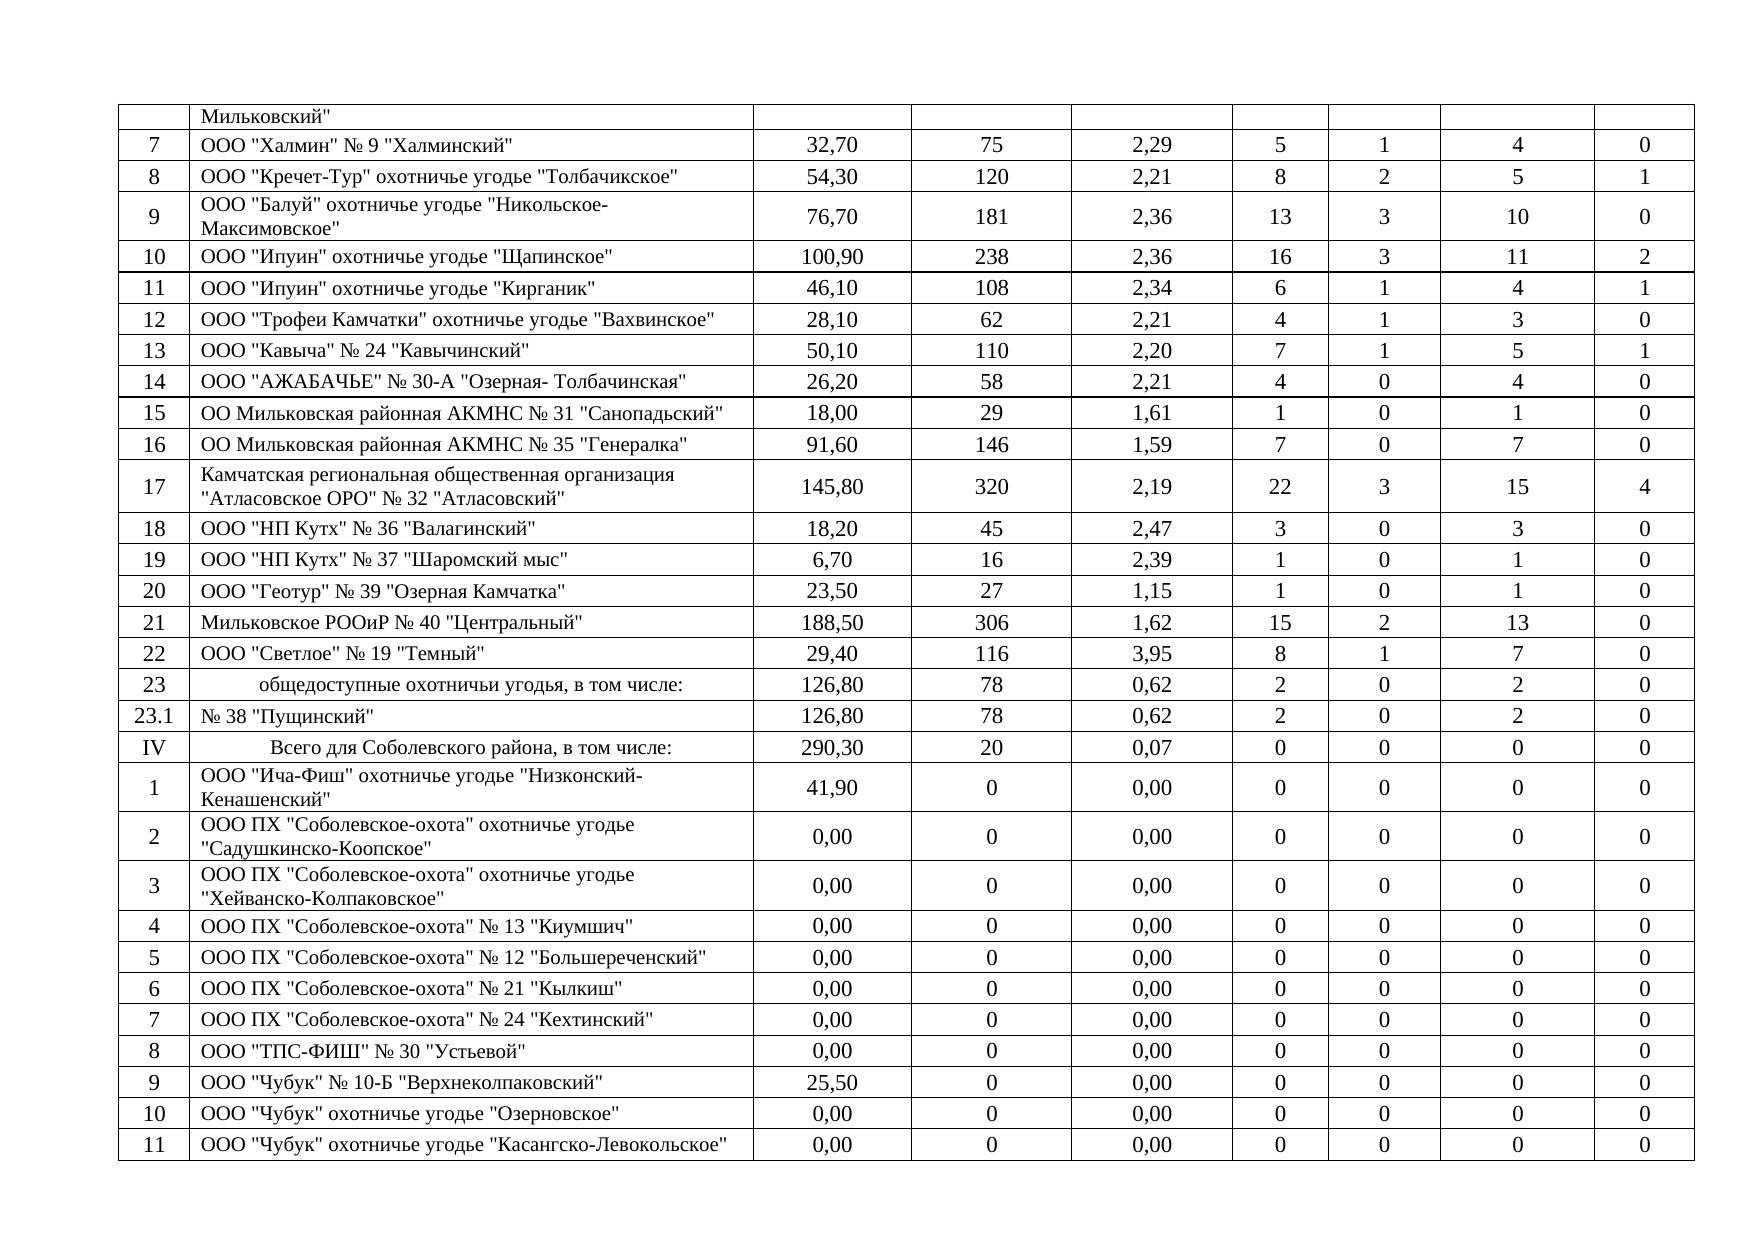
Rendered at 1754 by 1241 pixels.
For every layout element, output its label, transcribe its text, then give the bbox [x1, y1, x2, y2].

table_cell 0,00 [1072, 763, 1232, 811]
table_cell 0 [1233, 732, 1328, 762]
table_cell 0 [912, 1004, 1071, 1034]
table_cell 126,80 [754, 669, 911, 699]
table_cell 50,10 [754, 335, 911, 365]
table_cell 27 [912, 576, 1071, 606]
table_cell 3 [1441, 304, 1594, 334]
table_cell 8 [119, 161, 189, 191]
table_cell 0 [912, 763, 1071, 811]
table_cell Камчатская региональная общественная организация "Атласовское ОРО" № 32 "Атласовский" [190, 460, 753, 512]
table_cell 1 [1233, 576, 1328, 606]
table_cell ООО "Геотур" № 39 "Озерная Камчатка" [190, 576, 753, 606]
table_cell 0 [1595, 942, 1694, 972]
table_cell 0 [912, 1067, 1071, 1097]
table_cell 7 [119, 1004, 189, 1034]
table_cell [190, 105, 753, 128]
table_cell 0,62 [1072, 701, 1232, 731]
table_cell 290,30 [754, 732, 911, 762]
table_cell 306 [912, 607, 1071, 637]
table_cell 1,59 [1072, 429, 1232, 459]
table_cell 0 [1595, 911, 1694, 941]
table_cell 0,00 [754, 911, 911, 941]
table_cell 19 [119, 544, 189, 574]
table_cell 1 [1233, 398, 1328, 428]
table_cell 1 [1441, 544, 1594, 574]
table_cell 0 [1329, 366, 1440, 396]
table_cell ООО "НП Кутх" № 36 "Валагинский" [190, 513, 753, 543]
table_cell 2,21 [1072, 366, 1232, 396]
table_cell 0 [1595, 669, 1694, 699]
table_cell 1,61 [1072, 398, 1232, 428]
table_cell ООО "Халмин" № 9 "Халминский" [190, 130, 753, 160]
table_cell 29,40 [754, 638, 911, 668]
table_cell 21 [119, 607, 189, 637]
table_cell 0 [1233, 911, 1328, 941]
table_cell ООО ПХ "Соболевское-охота" № 24 "Кехтинский" [190, 1004, 753, 1034]
table_cell ООО ПХ "Соболевское-охота" № 13 "Киумшич" [190, 911, 753, 941]
table_cell 120 [912, 161, 1071, 191]
table_cell 14 [119, 366, 189, 396]
table_cell 0,00 [1072, 1036, 1232, 1066]
table_cell 0,00 [754, 1129, 911, 1159]
table_cell 6 [119, 105, 189, 128]
table_cell 145,80 [754, 460, 911, 512]
table_cell 4 [1233, 366, 1328, 396]
table_cell 0 [1329, 576, 1440, 606]
table_cell 12 [119, 304, 189, 334]
table_cell 0 [1595, 607, 1694, 637]
table_cell 6 [1233, 273, 1328, 303]
table_cell ООО "НП Кутх" № 37 "Шаромский мыс" [190, 544, 753, 574]
table_cell 11 [119, 1129, 189, 1159]
table_cell 5 [119, 942, 189, 972]
table_cell 58 [912, 366, 1071, 396]
table_cell 6 [1329, 105, 1440, 128]
table_cell 0,00 [1072, 1098, 1232, 1128]
table_cell 18,20 [754, 513, 911, 543]
table_cell 238 [912, 241, 1071, 271]
table_cell 0 [1233, 1004, 1328, 1034]
table_cell 2 [1441, 669, 1594, 699]
table_cell 2,36 [1072, 241, 1232, 271]
table_cell 0 [1441, 812, 1594, 860]
table_cell ООО "Ипуин" охотничье угодье "Щапинское" [190, 241, 753, 271]
table_cell 0 [1233, 1036, 1328, 1066]
table_cell 0 [1595, 973, 1694, 1003]
table_cell 0 [912, 973, 1071, 1003]
table_cell 29 [912, 398, 1071, 428]
table_cell 0 [912, 1129, 1071, 1159]
table_cell 13 [119, 335, 189, 365]
table_cell 0,00 [754, 1004, 911, 1034]
table_cell 100,90 [754, 241, 911, 271]
table_cell 13 [1233, 192, 1328, 240]
table_cell 2,21 [1072, 161, 1232, 191]
table_cell 9 [119, 192, 189, 240]
table_cell 4 [1595, 460, 1694, 512]
table_cell ООО ПХ "Соболевское-охота" охотничье угодье "Садушкинско-Коопское" [190, 812, 753, 860]
table_cell 0 [1329, 669, 1440, 699]
table_cell 2 [1329, 607, 1440, 637]
table_cell 76,70 [754, 192, 911, 240]
table_cell 1 [1233, 544, 1328, 574]
table_cell 2 [1441, 701, 1594, 731]
table_cell 0 [1329, 861, 1440, 909]
table_cell 8 [119, 1036, 189, 1066]
table_cell 78 [912, 669, 1071, 699]
table_cell 1 [1441, 398, 1594, 428]
table_cell 0 [1329, 911, 1440, 941]
table_cell 0,00 [1072, 812, 1232, 860]
table_cell 0 [1595, 304, 1694, 334]
table_cell 116 [912, 638, 1071, 668]
table_cell 2,47 [1072, 513, 1232, 543]
table_cell ООО "Светлое" № 19 "Темный" [190, 638, 753, 668]
table_cell 0 [1329, 973, 1440, 1003]
table_cell 7 [1441, 429, 1594, 459]
table_cell 2 [1233, 701, 1328, 731]
table_cell 0 [1595, 513, 1694, 543]
table_cell 1,15 [1072, 576, 1232, 606]
table_cell 0 [1233, 1067, 1328, 1097]
table_cell 17 [119, 460, 189, 512]
table_cell 1 [1595, 335, 1694, 365]
table_cell 2,19 [1072, 460, 1232, 512]
table_cell 0,00 [754, 861, 911, 909]
table_cell 1 [1329, 638, 1440, 668]
table_cell 22 [1233, 460, 1328, 512]
table_cell 0,00 [754, 812, 911, 860]
table_cell 3 [1329, 192, 1440, 240]
table_cell 0 [1441, 973, 1594, 1003]
table_cell ООО "Чубук" № 10-Б "Верхнеколпаковский" [190, 1067, 753, 1097]
table_cell 0 [1595, 366, 1694, 396]
table_cell 0 [1595, 1004, 1694, 1034]
table_cell 0 [1595, 861, 1694, 909]
table_cell 91,60 [754, 429, 911, 459]
table_cell 15 [1233, 607, 1328, 637]
table_cell 0,62 [1072, 669, 1232, 699]
table_cell 3,95 [1072, 638, 1232, 668]
table_cell 18,00 [754, 398, 911, 428]
table_cell 0 [1595, 812, 1694, 860]
table_cell 2,20 [1072, 335, 1232, 365]
table_cell 181 [912, 192, 1071, 240]
table_cell 4 [1441, 130, 1594, 160]
table_cell 126,80 [754, 701, 911, 731]
table_cell № 38 "Пущинский" [190, 701, 753, 731]
table_cell 32,70 [754, 130, 911, 160]
table_cell 0 [1233, 763, 1328, 811]
table_cell Всего для Соболевского района, в том числе: [190, 732, 753, 762]
table_cell 46,10 [754, 273, 911, 303]
table_cell 0 [1595, 105, 1694, 128]
table_cell 10 [119, 1098, 189, 1128]
table_cell 3 [119, 861, 189, 909]
table_cell ООО "Чубук" охотничье угодье "Озерновское" [190, 1098, 753, 1128]
table_cell 3 [1329, 460, 1440, 512]
table_cell 2 [1233, 669, 1328, 699]
table_cell 0,00 [1072, 1004, 1232, 1034]
table_cell 0 [1329, 942, 1440, 972]
table_cell ООО ПХ "Соболевское-охота" охотничье угодье "Хейванско-Колпаковское" [190, 861, 753, 909]
table_cell 16 [1233, 241, 1328, 271]
table_cell 0 [1595, 1036, 1694, 1066]
table_cell 6 [119, 973, 189, 1003]
table_cell 0 [1329, 701, 1440, 731]
table_cell 4 [1441, 273, 1594, 303]
table_cell ООО ПХ "Соболевское-охота" № 12 "Большереченский" [190, 942, 753, 972]
table_cell 7 [1441, 638, 1594, 668]
table_cell 5 [1441, 161, 1594, 191]
table_cell 2,29 [1072, 130, 1232, 160]
table_cell 8 [1233, 638, 1328, 668]
table_cell 0 [1441, 1067, 1594, 1097]
table_cell 18 [119, 513, 189, 543]
table_cell IV [119, 732, 189, 762]
table_cell 146 [912, 429, 1071, 459]
table_cell 1,62 [1072, 607, 1232, 637]
table_cell 23.1 [119, 701, 189, 731]
table_cell 0 [1329, 763, 1440, 811]
table_cell 1 [1595, 161, 1694, 191]
table_cell 0 [912, 861, 1071, 909]
table_cell 0 [1595, 429, 1694, 459]
table_cell 0,00 [1072, 911, 1232, 941]
table_cell 0 [1595, 398, 1694, 428]
table_cell 0 [1233, 973, 1328, 1003]
table_cell 54,30 [754, 161, 911, 191]
table_cell 2 [1595, 241, 1694, 271]
table_cell 3 [1233, 513, 1328, 543]
table_cell 23 [119, 669, 189, 699]
table_cell 13 [1441, 607, 1594, 637]
table_cell 0 [912, 911, 1071, 941]
table_cell 0,00 [1072, 1067, 1232, 1097]
table_cell 0 [912, 1036, 1071, 1066]
table_cell 0,00 [1072, 942, 1232, 972]
table_cell 0 [1595, 192, 1694, 240]
table_cell 0 [1329, 812, 1440, 860]
table_cell 0 [1233, 812, 1328, 860]
table_cell 1 [1441, 576, 1594, 606]
table_cell 243,90 [754, 105, 911, 128]
table_cell 0 [1329, 429, 1440, 459]
table_cell 25,50 [754, 1067, 911, 1097]
table_cell 0 [1329, 1004, 1440, 1034]
table_cell 0,00 [754, 1036, 911, 1066]
table_cell 10 [1441, 192, 1594, 240]
table_cell 7 [119, 130, 189, 160]
table_cell 108 [912, 273, 1071, 303]
table_cell 0 [1595, 576, 1694, 606]
table_cell 22 [119, 638, 189, 668]
table_cell 0,00 [1072, 861, 1232, 909]
table_cell ООО "ТПС-ФИШ" № 30 "Устьевой" [190, 1036, 753, 1066]
table_cell 2,36 [1072, 192, 1232, 240]
table_cell 8 [1233, 161, 1328, 191]
table_cell 0 [1441, 861, 1594, 909]
table_cell 0 [1329, 732, 1440, 762]
table_cell 188,50 [754, 607, 911, 637]
table_cell 320 [912, 460, 1071, 512]
table_cell 580 [912, 105, 1071, 128]
table_cell 16 [912, 544, 1071, 574]
table_cell 0 [1595, 732, 1694, 762]
table_cell 9 [119, 1067, 189, 1097]
table_cell 20 [912, 732, 1071, 762]
table_cell 7 [1233, 335, 1328, 365]
table_cell 78 [912, 701, 1071, 731]
table_cell 0 [1233, 942, 1328, 972]
table_cell 26,20 [754, 366, 911, 396]
table_cell 0 [1329, 1098, 1440, 1128]
table_cell 0 [1595, 544, 1694, 574]
table_cell 1 [119, 763, 189, 811]
table_cell 34 [1441, 105, 1594, 128]
table_cell 10 [119, 241, 189, 271]
table_cell 0 [1595, 638, 1694, 668]
table_cell 0 [912, 942, 1071, 972]
table_cell 0 [1441, 911, 1594, 941]
table_cell 0 [1329, 544, 1440, 574]
table_cell 1 [1595, 273, 1694, 303]
table_cell 0 [1595, 1067, 1694, 1097]
table_cell 28,10 [754, 304, 911, 334]
table_cell ООО "Трофеи Камчатки" охотничье угодье "Вахвинское" [190, 304, 753, 334]
table_cell ООО "Балуй" охотничье угодье "Никольское-Максимовское" [190, 192, 753, 240]
table_cell 1 [1329, 304, 1440, 334]
table_cell 0 [1233, 861, 1328, 909]
table_cell 0 [1441, 732, 1594, 762]
table_cell 0 [1595, 701, 1694, 731]
table_cell 0 [1595, 763, 1694, 811]
table_cell 7 [1233, 429, 1328, 459]
table_cell общедоступные охотничьи угодья, в том числе: [190, 669, 753, 699]
table_cell 41,90 [754, 763, 911, 811]
table_cell 0 [1595, 130, 1694, 160]
table_cell 23,50 [754, 576, 911, 606]
table_cell 2 [119, 812, 189, 860]
table_cell 2,39 [1072, 544, 1232, 574]
table_cell 11 [119, 273, 189, 303]
table_cell 0 [1329, 398, 1440, 428]
table_cell 2,38 [1072, 105, 1232, 128]
table_cell 0,00 [754, 1098, 911, 1128]
table_cell 0,00 [754, 973, 911, 1003]
table_cell 11 [1441, 241, 1594, 271]
table_cell 0,00 [1072, 1129, 1232, 1159]
table_cell 2,34 [1072, 273, 1232, 303]
table_cell 1 [1329, 335, 1440, 365]
table_cell 45 [912, 513, 1071, 543]
table_cell 0,07 [1072, 732, 1232, 762]
table_cell 15 [1441, 460, 1594, 512]
table_cell 0 [1233, 1098, 1328, 1128]
table_cell ООО "АЖАБАЧЬЕ" № 30-А "Озерная- Толбачинская" [190, 366, 753, 396]
table_cell 0 [1441, 1098, 1594, 1128]
table_cell ООО ПХ "Соболевское-охота" № 21 "Кылкиш" [190, 973, 753, 1003]
table_cell 0 [1595, 1098, 1694, 1128]
table_cell 0 [1441, 763, 1594, 811]
table_cell 5 [1441, 335, 1594, 365]
table_cell 16 [119, 429, 189, 459]
table_cell 3 [1329, 241, 1440, 271]
table_cell 1 [1329, 130, 1440, 160]
table_cell 110 [912, 335, 1071, 365]
table_cell ООО "Кавыча" № 24 "Кавычинский" [190, 335, 753, 365]
table_cell 0 [1441, 1129, 1594, 1159]
table_cell 20 [119, 576, 189, 606]
table_cell 0 [912, 1098, 1071, 1128]
table_cell 5 [1233, 130, 1328, 160]
table_cell ООО "Чубук" охотничье угодье "Касангско-Левокольское" [190, 1129, 753, 1159]
table_cell Мильковское РООиР № 40 "Центральный" [190, 607, 753, 637]
table_cell 0 [1441, 1036, 1594, 1066]
table_cell 0,00 [1072, 973, 1232, 1003]
table_cell 4 [1441, 366, 1594, 396]
table_cell 0 [1233, 1129, 1328, 1159]
table_cell 0 [1441, 1004, 1594, 1034]
table_cell 0 [1441, 942, 1594, 972]
table_cell 0 [912, 812, 1071, 860]
table_cell ООО "Ипуин" охотничье угодье "Кирганик" [190, 273, 753, 303]
table_cell 2,21 [1072, 304, 1232, 334]
table_cell 4 [119, 911, 189, 941]
table_cell 0 [1329, 1129, 1440, 1159]
table_cell 62 [912, 304, 1071, 334]
table_cell 0 [1329, 513, 1440, 543]
table_cell 75 [912, 130, 1071, 160]
table_cell 0,00 [754, 942, 911, 972]
table_cell 3 [1441, 513, 1594, 543]
table_cell 4 [1233, 304, 1328, 334]
table_cell ОО Мильковская районная АКМНС № 31 "Санопадьский" [190, 398, 753, 428]
table_cell 2 [1329, 161, 1440, 191]
table_cell 1 [1329, 273, 1440, 303]
table_cell 6,70 [754, 544, 911, 574]
table_cell 40 [1233, 105, 1328, 128]
table_cell 0 [1595, 1129, 1694, 1159]
table_cell 0 [1329, 1067, 1440, 1097]
table_cell ОО Мильковская районная АКМНС № 35 "Генералка" [190, 429, 753, 459]
table_cell ООО "Кречет-Тур" охотничье угодье "Толбачикское" [190, 161, 753, 191]
table_cell ООО "Ича-Фиш" охотничье угодье "Низконский-Кенашенский" [190, 763, 753, 811]
table_cell 15 [119, 398, 189, 428]
table_cell 0 [1329, 1036, 1440, 1066]
